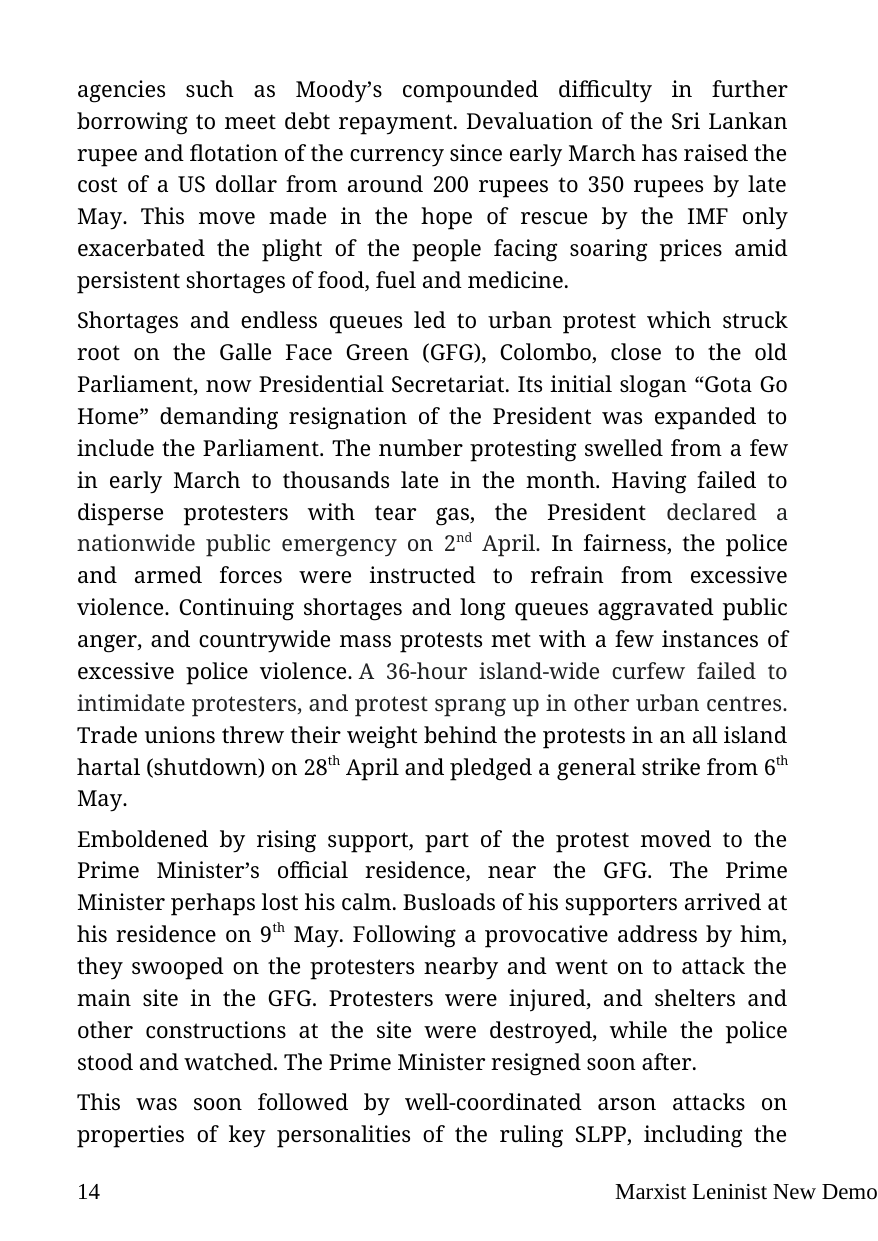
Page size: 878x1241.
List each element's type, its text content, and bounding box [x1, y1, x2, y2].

text Emboldened by rising support, part of the protest moved to the Prime Minister’s official residence, near the GFG. The Prime Minister perhaps lost his calm. Busloads of his supporters arrived at his residence on 9th May. Following a provocative address by him, they swooped on the protesters nearby and went on to attack the main site in the GFG. Protesters were injured, and shelters and other constructions at the site were destroyed, while the police stood and watched. The Prime Minister resigned soon after. [77, 824, 788, 1077]
text Shortages and endless queues led to urban protest which struck root on the Galle Face Green (GFG), Colombo, close to the old Parliament, now Presidential Secretariat. Its initial slogan “Gota Go Home” demanding resignation of the President was expanded to include the Parliament. The number protesting swelled from a few in early March to thousands late in the month. Having failed to disperse protesters with tear gas, the President declared a nationwide public emergency on 2nd April. In fairness, the police and armed forces were instructed to refrain from excessive violence. Continuing shortages and long queues aggravated public anger, and countrywide mass protests met with a few instances of excessive police violence. A 36-hour island-wide curfew failed to intimidate protesters, and protest sprang up in other urban centres. Trade unions threw their weight behind the protests in an all island hartal (shutdown) on 28th April and pledged a general strike from 6th May. [77, 305, 788, 688]
text Shortages and endless queues led to urban protest which struck root on the Galle Face Green (GFG), Colombo, close to the old Parliament, now Presidential Secretariat. Its initial slogan “Gota Go Home” demanding resignation of the President was expanded to include the Parliament. The number protesting swelled from a few in early March to thousands late in the month. Having failed to disperse protesters with tear gas, the President declared a nationwide public emergency on 2nd April. In fairness, the police and armed forces were instructed to refrain from excessive violence. Continuing shortages and long queues aggravated public anger, and countrywide mass protests met with a few instances of excessive police violence. A 36-hour island-wide curfew failed to intimidate protesters, and protest sprang up in other urban centres. Trade unions threw their weight behind the protests in an all island hartal (shutdown) on 28th April and pledged a general strike from 6th May. [77, 718, 788, 813]
